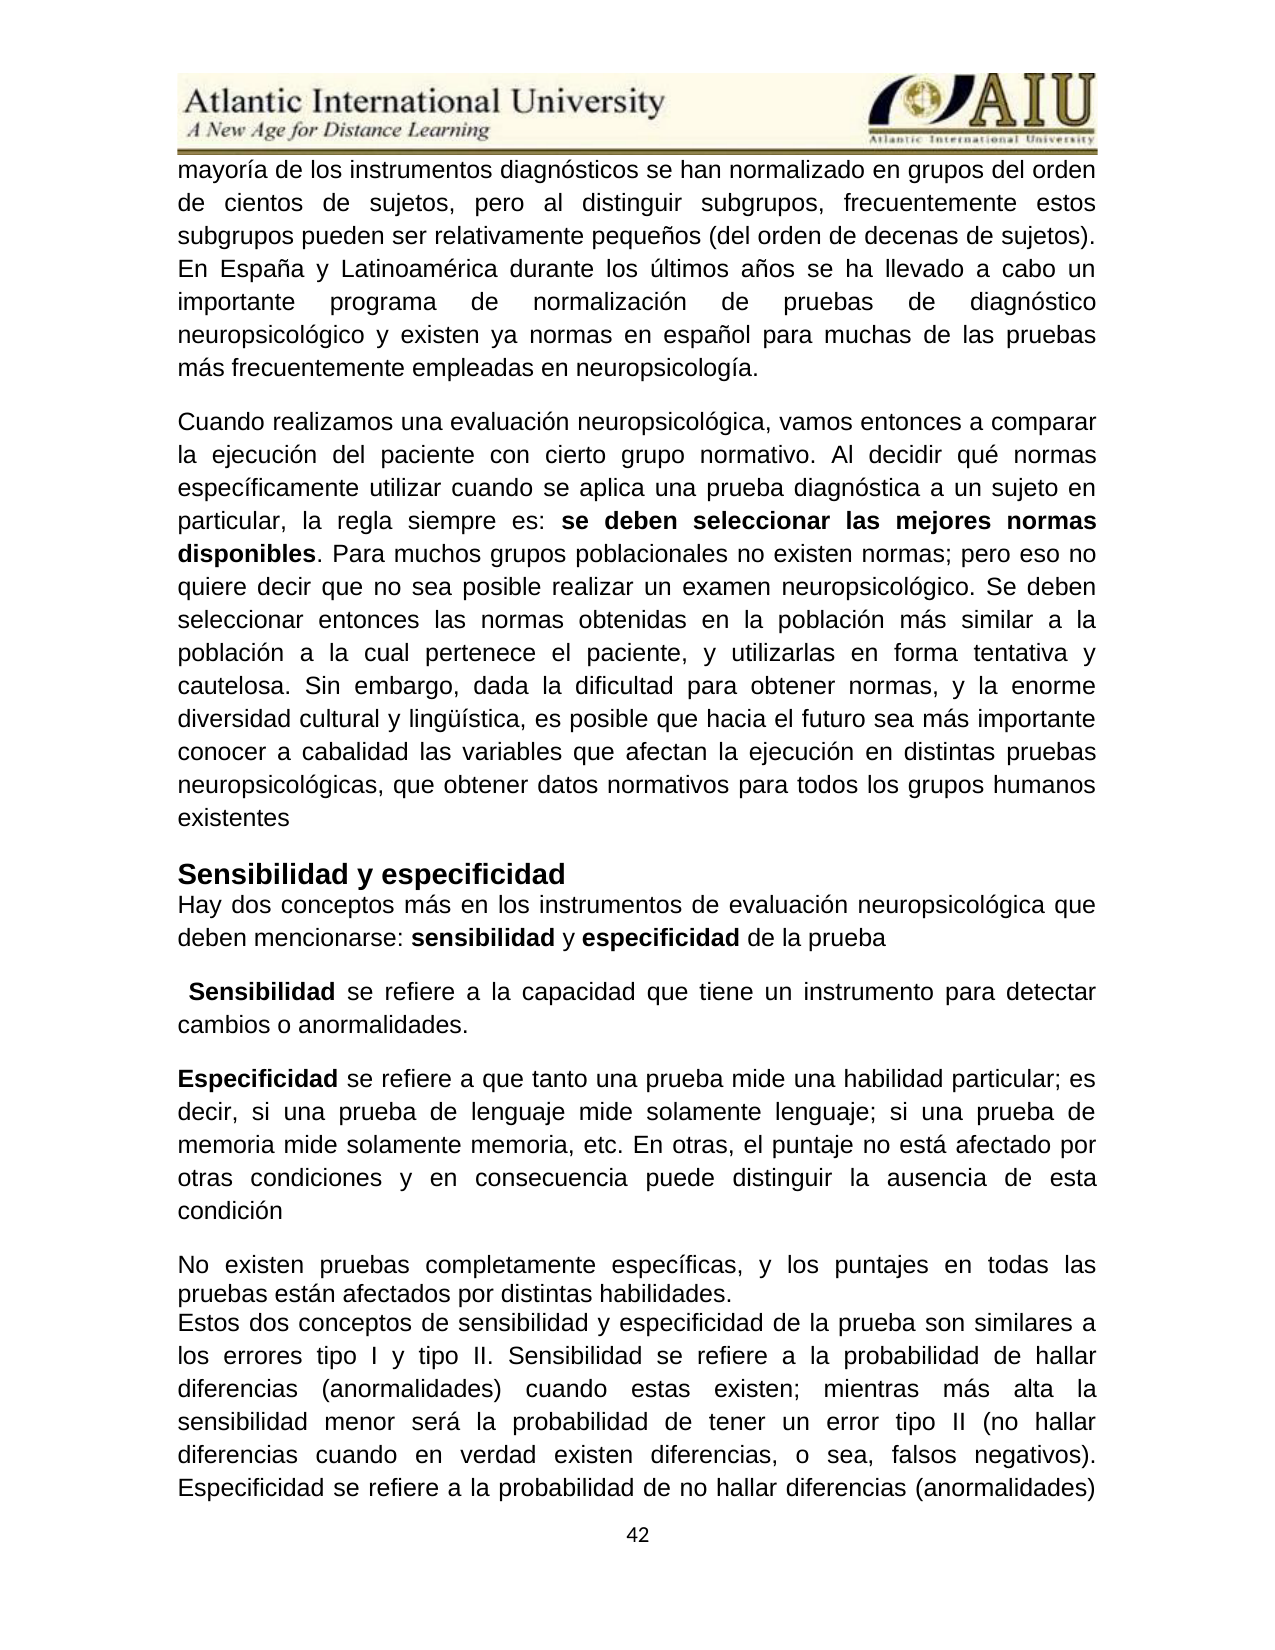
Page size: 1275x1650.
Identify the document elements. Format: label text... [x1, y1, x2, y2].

text Sensibilidad se refiere a la capacidad que tiene un instrumento para detectar cambios o anormalidades. [177, 977, 1098, 1039]
text Cuando realizamos una evaluación neuropsicológica, vamos entonces a comparar la ejecución del paciente con cierto grupo normativo. Al decidir qué normas específicamente utilizar cuando se aplica una prueba diagnóstica a un sujeto en particular, la regla siempre es: se deben seleccionar las mejores normas disponibles. Para muchos grupos poblacionales no existen normas; pero eso no quiere decir que no sea posible realizar un examen neuropsicológico. Se deben seleccionar entonces las normas obtenidas en la población más similar a la población a la cual pertenece el paciente, y utilizarlas en forma tentativa y cautelosa. Sin embargo, dada la dificultad para obtener normas, y la enorme diversidad cultural y lingüística, es posible que hacia el futuro sea más importante conocer a cabalidad las variables que afectan la ejecución en distintas pruebas neuropsicológicas, que obtener datos normativos para todos los grupos humanos existentes [177, 407, 1098, 832]
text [177, 155, 1098, 382]
text Especificidad se refiere a que tanto una prueba mide una habilidad particular; es decir, si una prueba de lenguaje mide solamente lenguaje; si una prueba de memoria mide solamente memoria, etc. En otras, el puntaje no está afectado por otras condiciones y en consecuencia puede distinguir la ausencia de esta condición [177, 1064, 1098, 1225]
text Sensibilidad y especificidad [177, 857, 1098, 890]
text Hay dos conceptos más en los instrumentos de evaluación neuropsicológica que deben mencionarse: sensibilidad y especificidad de la prueba [177, 890, 1098, 952]
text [177, 1308, 1098, 1501]
text No existen pruebas completamente específicas, y los puntajes en todas las pruebas están afectados por distintas habilidades. [177, 1250, 1098, 1308]
